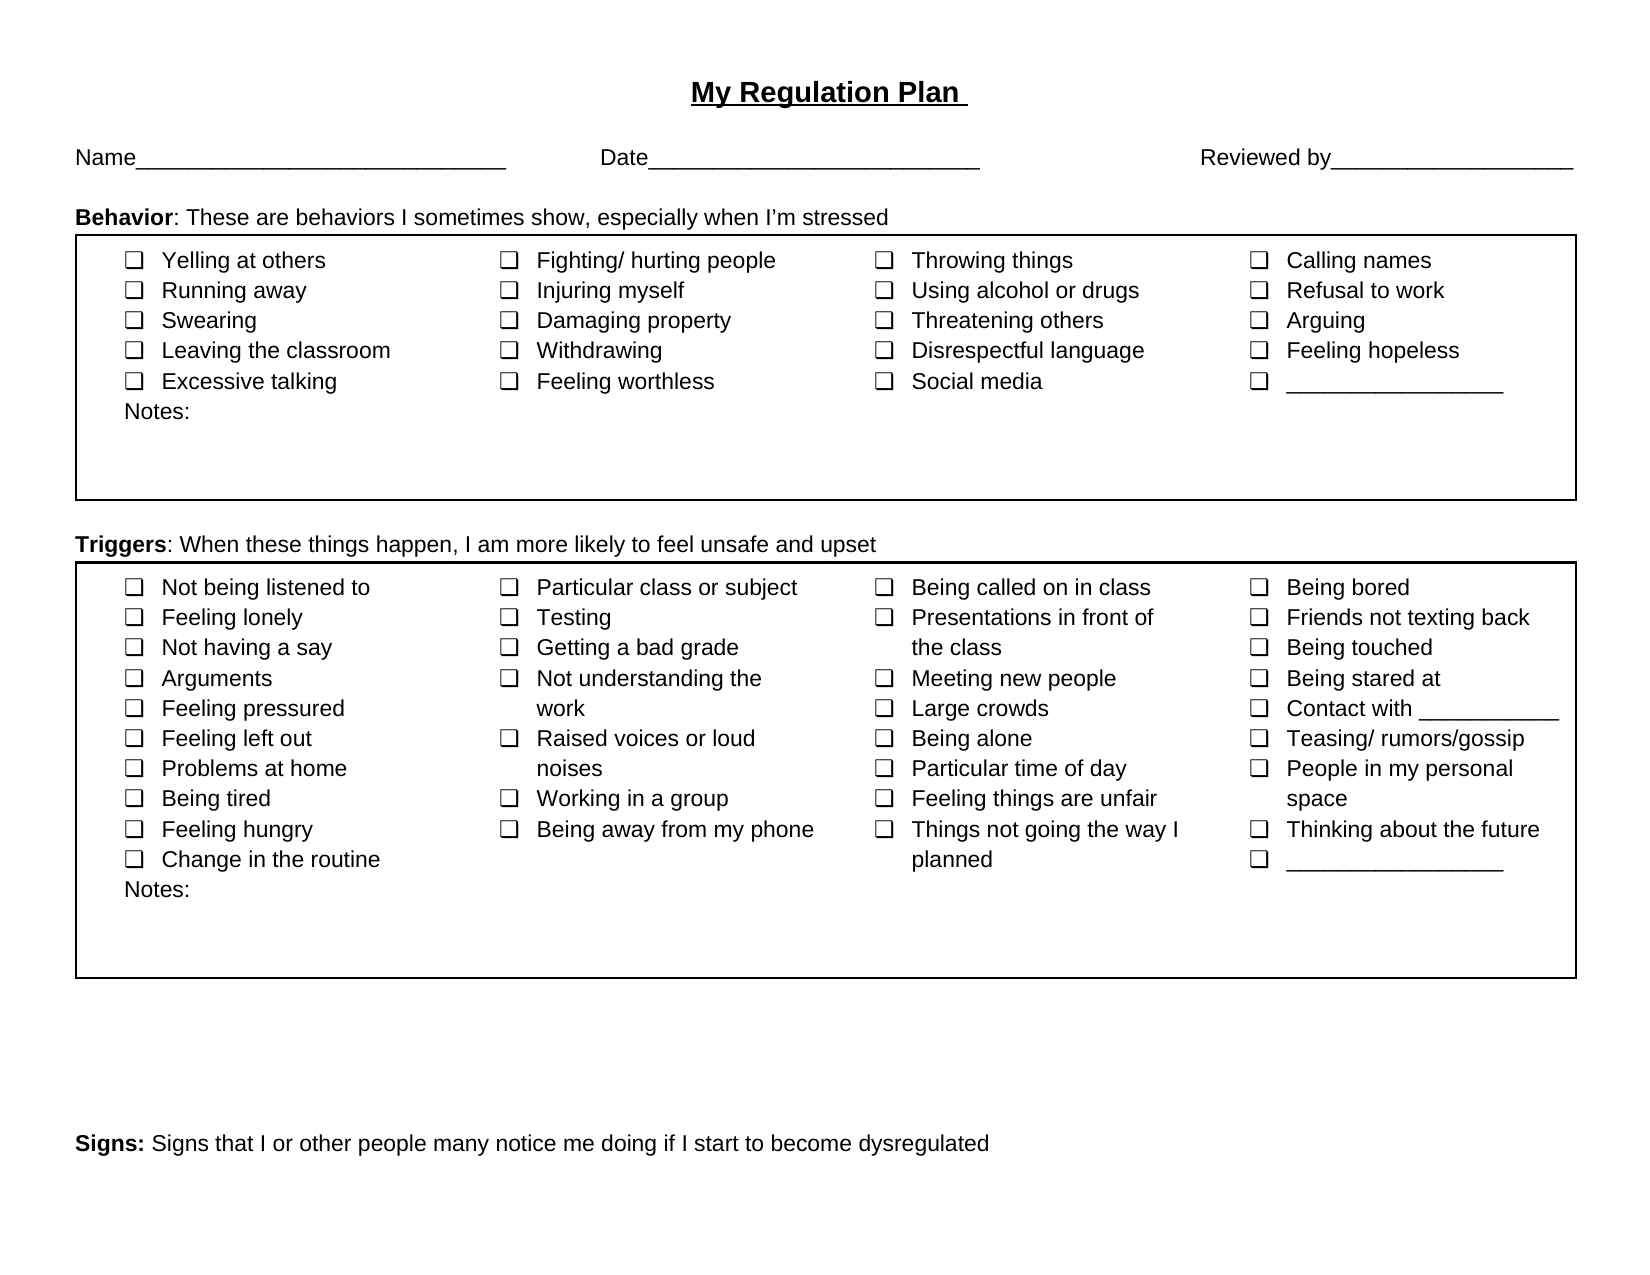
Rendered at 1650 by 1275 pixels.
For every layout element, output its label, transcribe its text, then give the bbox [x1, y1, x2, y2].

table_header Particular class or subject Testing Getting a bad grade Not understanding the work Raised voices or loud noises Working in a group Being away from my phone [452, 564, 825, 977]
table_header Throwing things Using alcohol or drugs Threatening others Disrespectful language Social media [827, 236, 1200, 499]
text Name_____________________________ Date__________________________ Reviewed by___________________ [75, 144, 1575, 170]
table_header Not being listened to Feeling lonely Not having a say Arguments Feeling pressured Feeling left out Problems at home Being tired Feeling hungry Change in the routine Notes: [77, 564, 450, 977]
table_header Being bored Friends not texting back Being touched Being stared at Contact with ___________ Teasing/ rumors/gossip People in my personal space Thinking about the future _________________ [1202, 564, 1575, 977]
table_header Yelling at others Running away Swearing Leaving the classroom Excessive talking Notes: [77, 236, 450, 499]
table_header Fighting/ hurting people Injuring myself Damaging property Withdrawing Feeling worthless [452, 236, 825, 499]
text Behavior: These are behaviors I sometimes show, especially when I’m stressed [75, 204, 1575, 230]
text Signs: Signs that I or other people many notice me doing if I start to become dysregulated [75, 1130, 1575, 1156]
text Triggers: When these things happen, I am more likely to feel unsafe and upset [75, 531, 1575, 557]
table_header Being called on in class Presentations in front of the class Meeting new people Large crowds Being alone Particular time of day Feeling things are unfair Things not going the way I planned [827, 564, 1200, 977]
table_header Calling names Refusal to work Arguing Feeling hopeless _________________ [1202, 236, 1575, 499]
